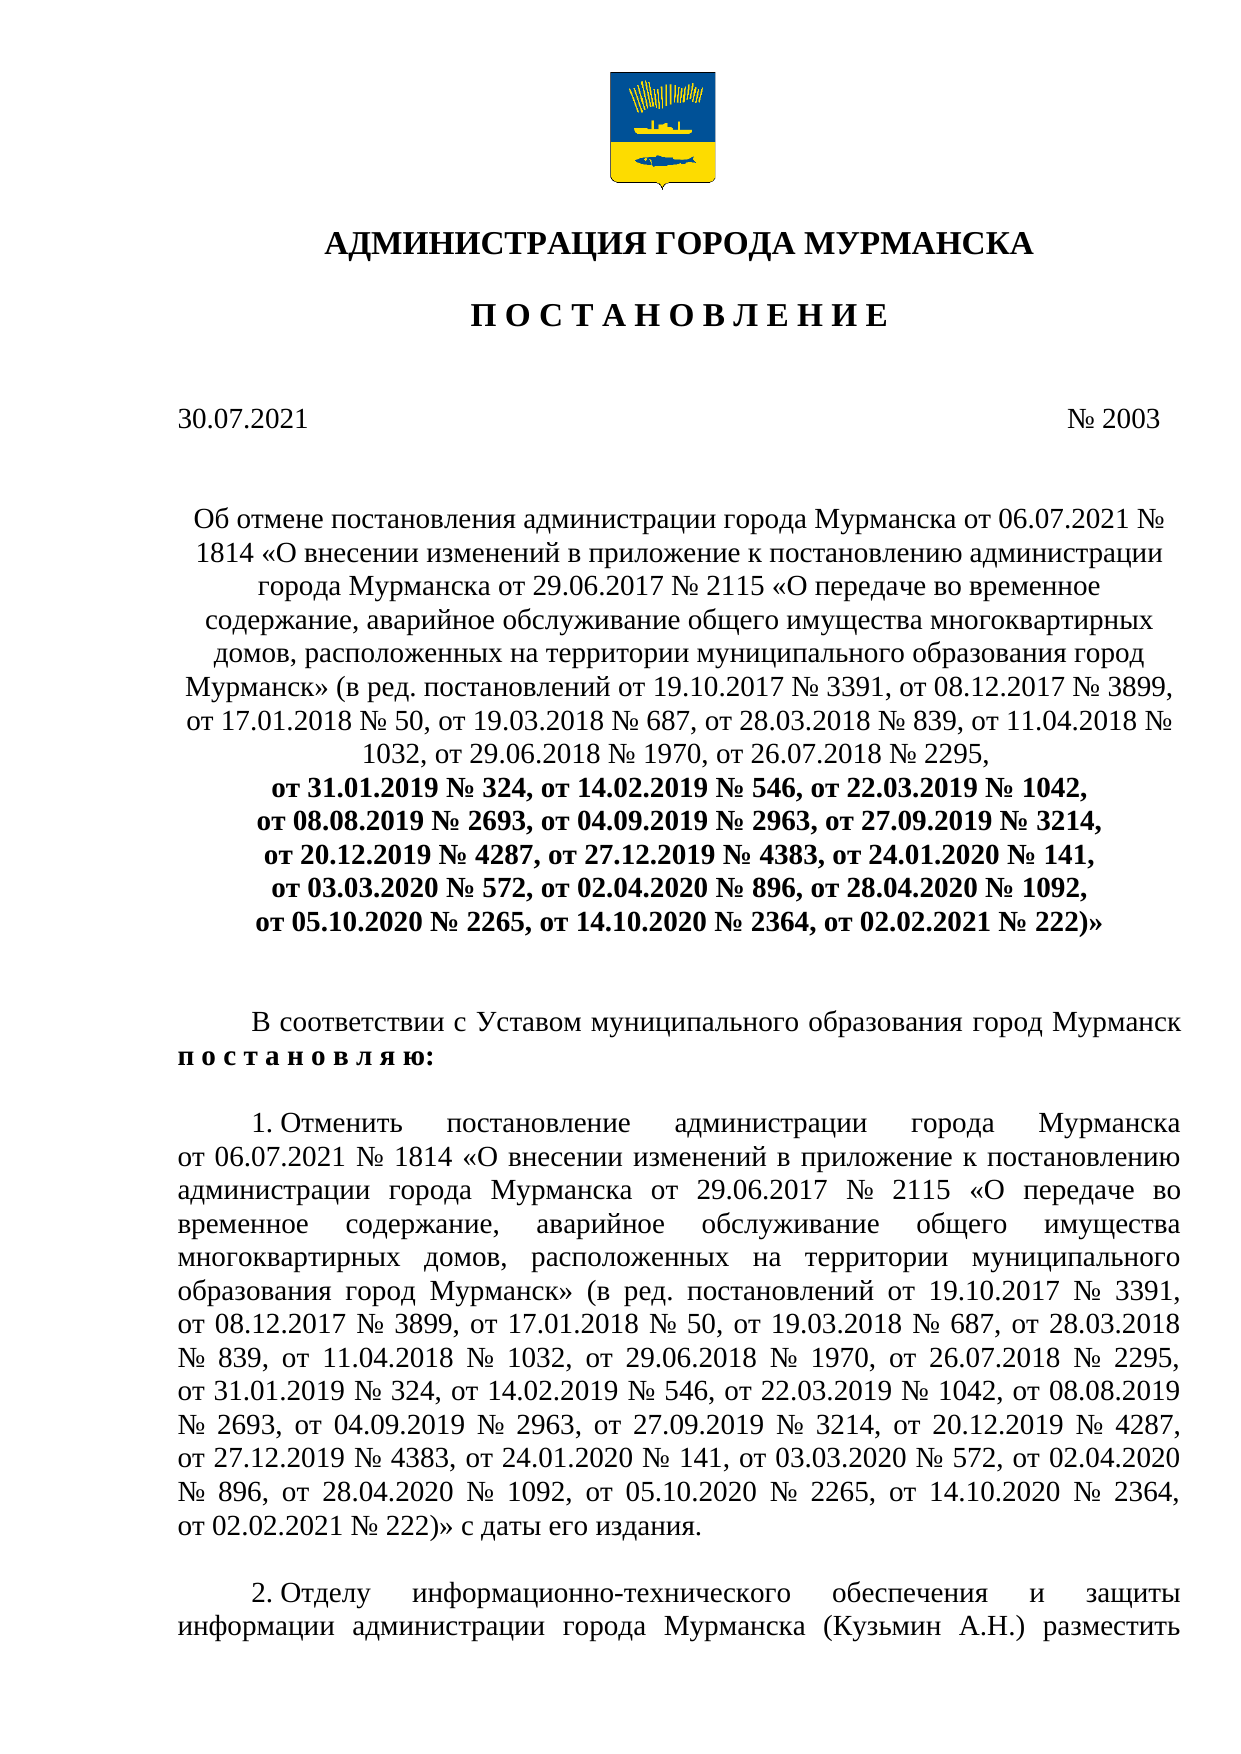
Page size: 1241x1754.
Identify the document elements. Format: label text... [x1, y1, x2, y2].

text АДМИНИСТРАЦИЯ ГОРОДА МУРМАНСКА [177, 223, 1181, 262]
text 30.07.2021 № 2003 [177, 401, 1181, 434]
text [177, 1575, 1181, 1642]
text П О С Т А Н О В Л Е Н И Е [177, 295, 1181, 334]
picture [610, 72, 716, 190]
text В соответствии с Уставом муниципального образования город Мурманск п о с т а н о в л я ю: [177, 1004, 1181, 1072]
text 1. Отменить постановление администрации города Мурманска от 06.07.2021 № 1814 «О внесении изменений в приложение к постановлению администрации города Мурманска от 29.06.2017 № 2115 «О передаче во временное содержание, аварийное обслуживание общего имущества многоквартирных домов, расположенных на территории муниципального образования город Мурманск» (в ред. постановлений от 19.10.2017 № 3391, от 08.12.2017 № 3899, от 17.01.2018 № 50, от 19.03.2018 № 687, от 28.03.2018 № 839, от 11.04.2018 № 1032, от 29.06.2018 № 1970, от 26.07.2018 № 2295, от 31.01.2019 № 324, от 14.02.2019 № 546, от 22.03.2019 № 1042, от 08.08.2019 № 2693, от 04.09.2019 № 2963, от 27.09.2019 № 3214, от 20.12.2019 № 4287, от 27.12.2019 № 4383, от 24.01.2020 № 141, от 03.03.2020 № 572, от 02.04.2020 № 896, от 28.04.2020 № 1092, от 05.10.2020 № 2265, от 14.10.2020 № 2364, от 02.02.2021 № 222)» с даты его издания. [177, 1105, 1181, 1541]
